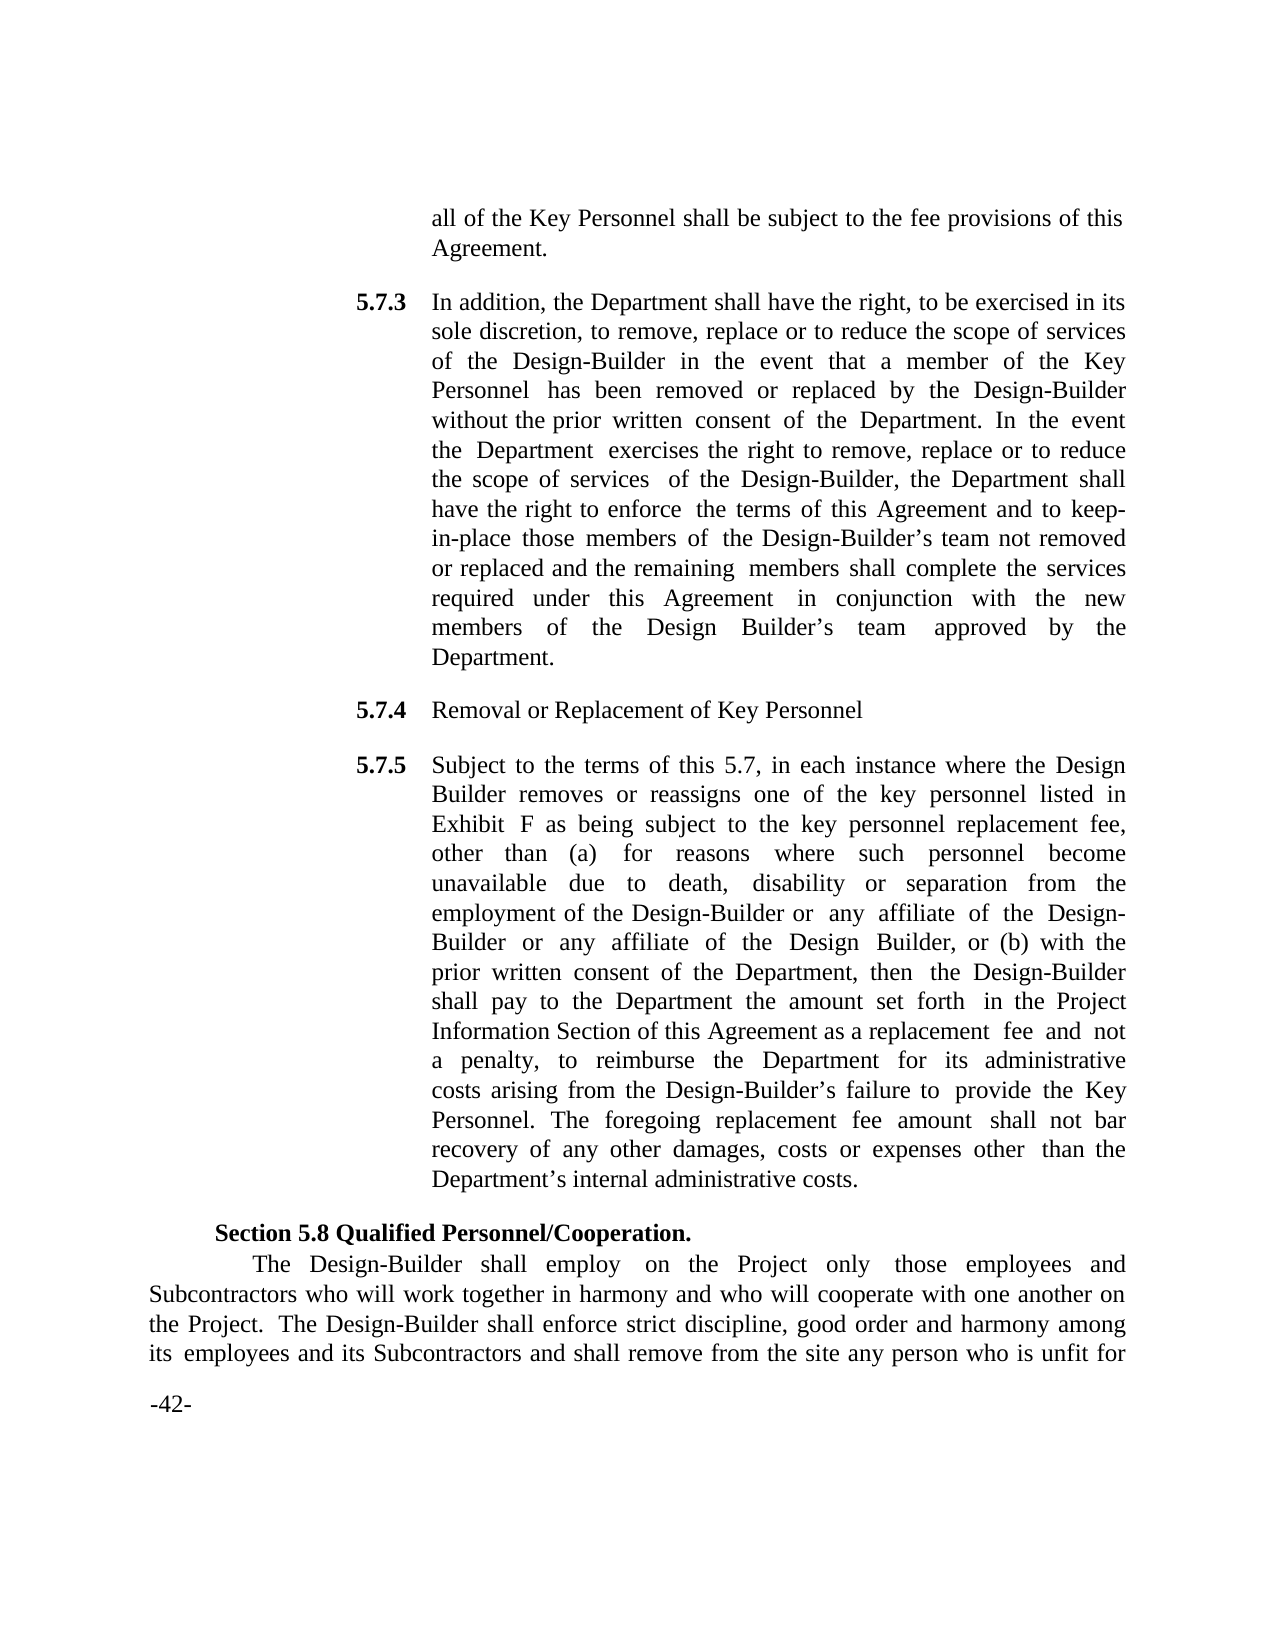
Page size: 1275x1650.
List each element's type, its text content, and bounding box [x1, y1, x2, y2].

subtitle Section 5.8 Qualified Personnel/Cooperation. [214, 1218, 1137, 1247]
list Removal or Replacement of Key Personnel [356, 696, 1137, 724]
list Subject to the terms of this 5.7, in each instance where the Design Builder removes or reassigns one of the key personnel listed in Exhibit F as being subject to the key personnel replacement fee, other than (a) for reasons where such personnel become unavailable due to death, disability or separation from the employment of the Design-Builder or any affiliate of the Design-Builder or any affiliate of the Design Builder, or (b) with the prior written consent of the Department, then the Design-Builder shall pay to the Department the amount set forth in the Project Information Section of this Agreement as a replacement fee and not a penalty, to reimburse the Department for its administrative costs arising from the Design-Builder’s failure to provide the Key Personnel. The foregoing replacement fee amount shall not bar recovery of any other damages, costs or expenses other than the Department’s internal administrative costs. [356, 750, 1126, 1193]
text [148, 1249, 1126, 1367]
text all of the Key Personnel shall be subject to the fee provisions of this Agreement. [431, 203, 1126, 262]
list In addition, the Department shall have the right, to be exercised in its sole discretion, to remove, replace or to reduce the scope of services of the Design-Builder in the event that a member of the Key Personnel has been removed or replaced by the Design-Builder without the prior written consent of the Department. In the event the Department exercises the right to remove, replace or to reduce the scope of services of the Design-Builder, the Department shall have the right to enforce the terms of this Agreement and to keep-in-place those members of the Design-Builder’s team not removed or replaced and the remaining members shall complete the services required under this Agreement in conjunction with the new members of the Design Builder’s team approved by the Department. [356, 287, 1126, 671]
